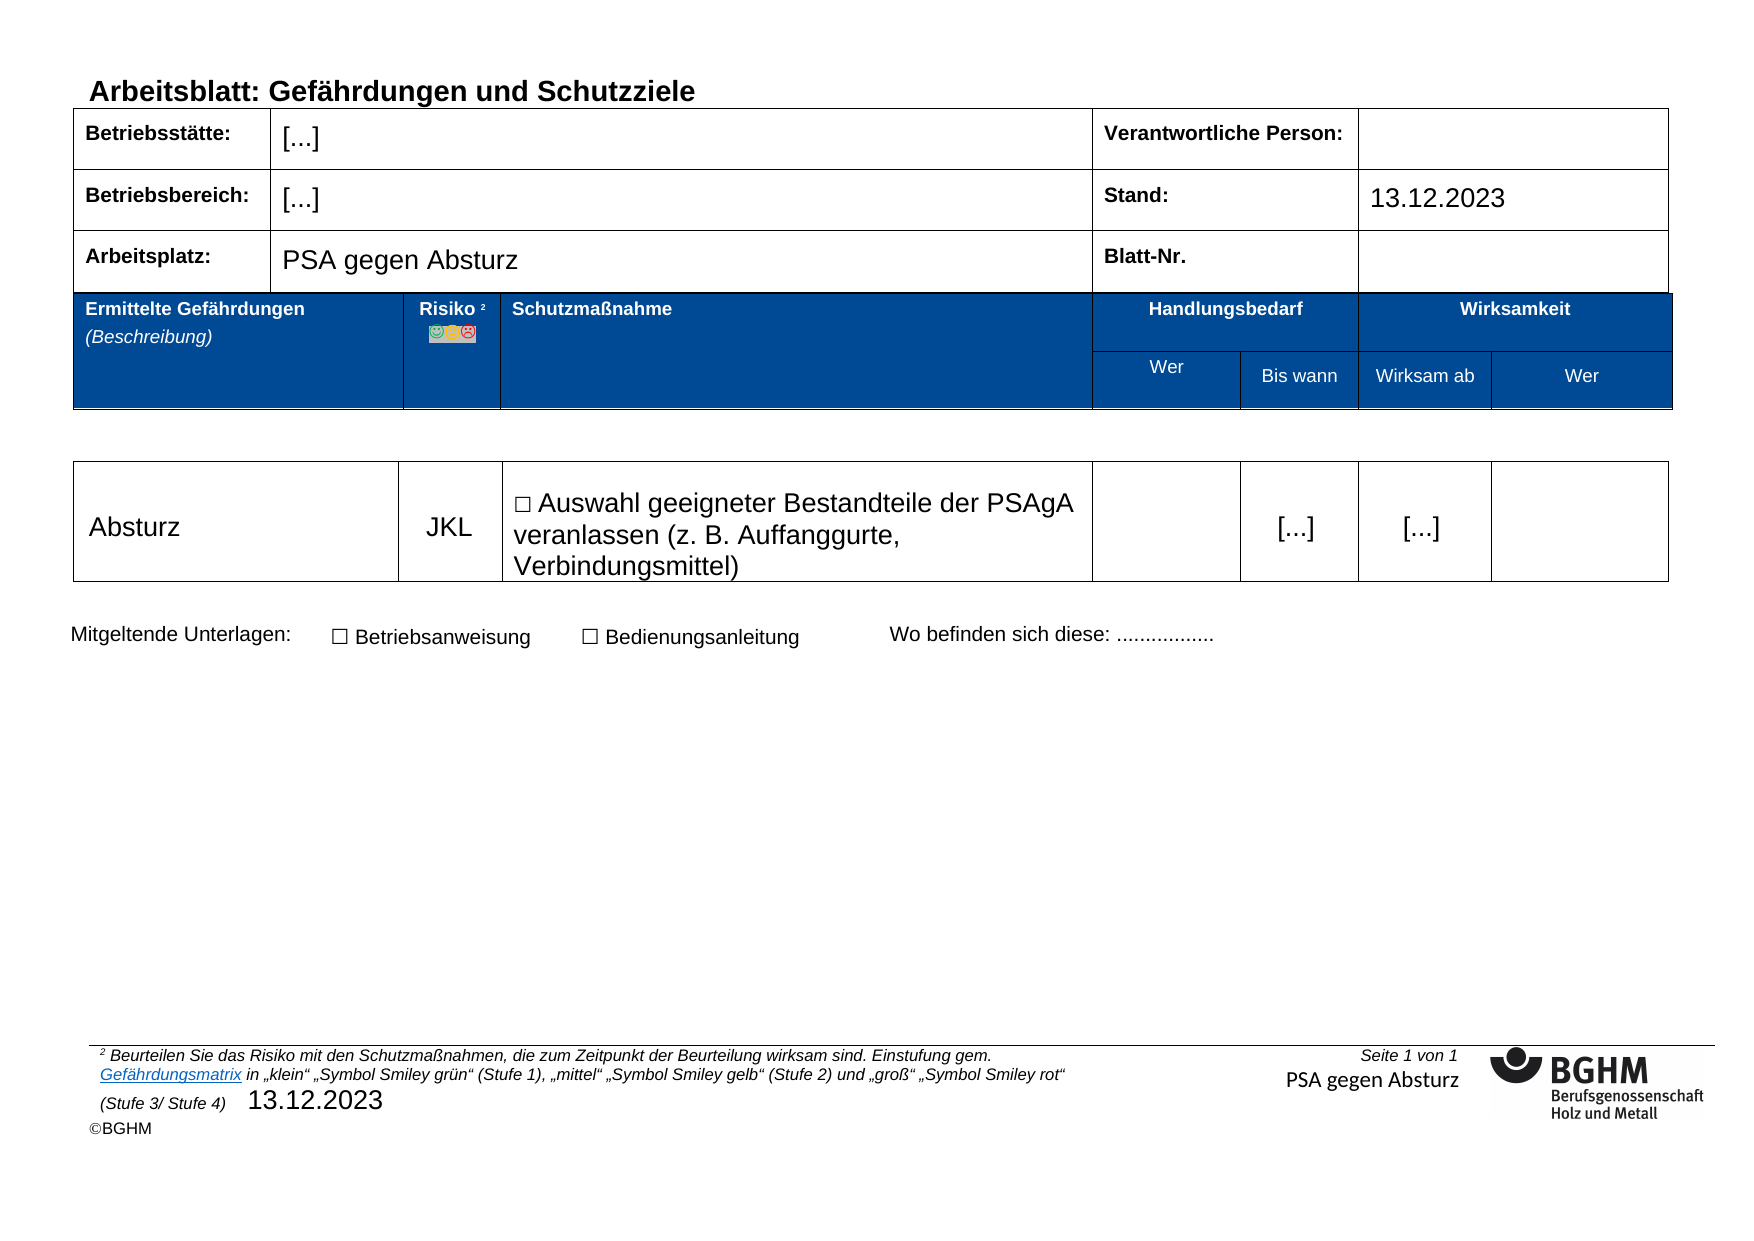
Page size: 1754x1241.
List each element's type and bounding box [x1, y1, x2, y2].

picture [1490, 1047, 1704, 1119]
